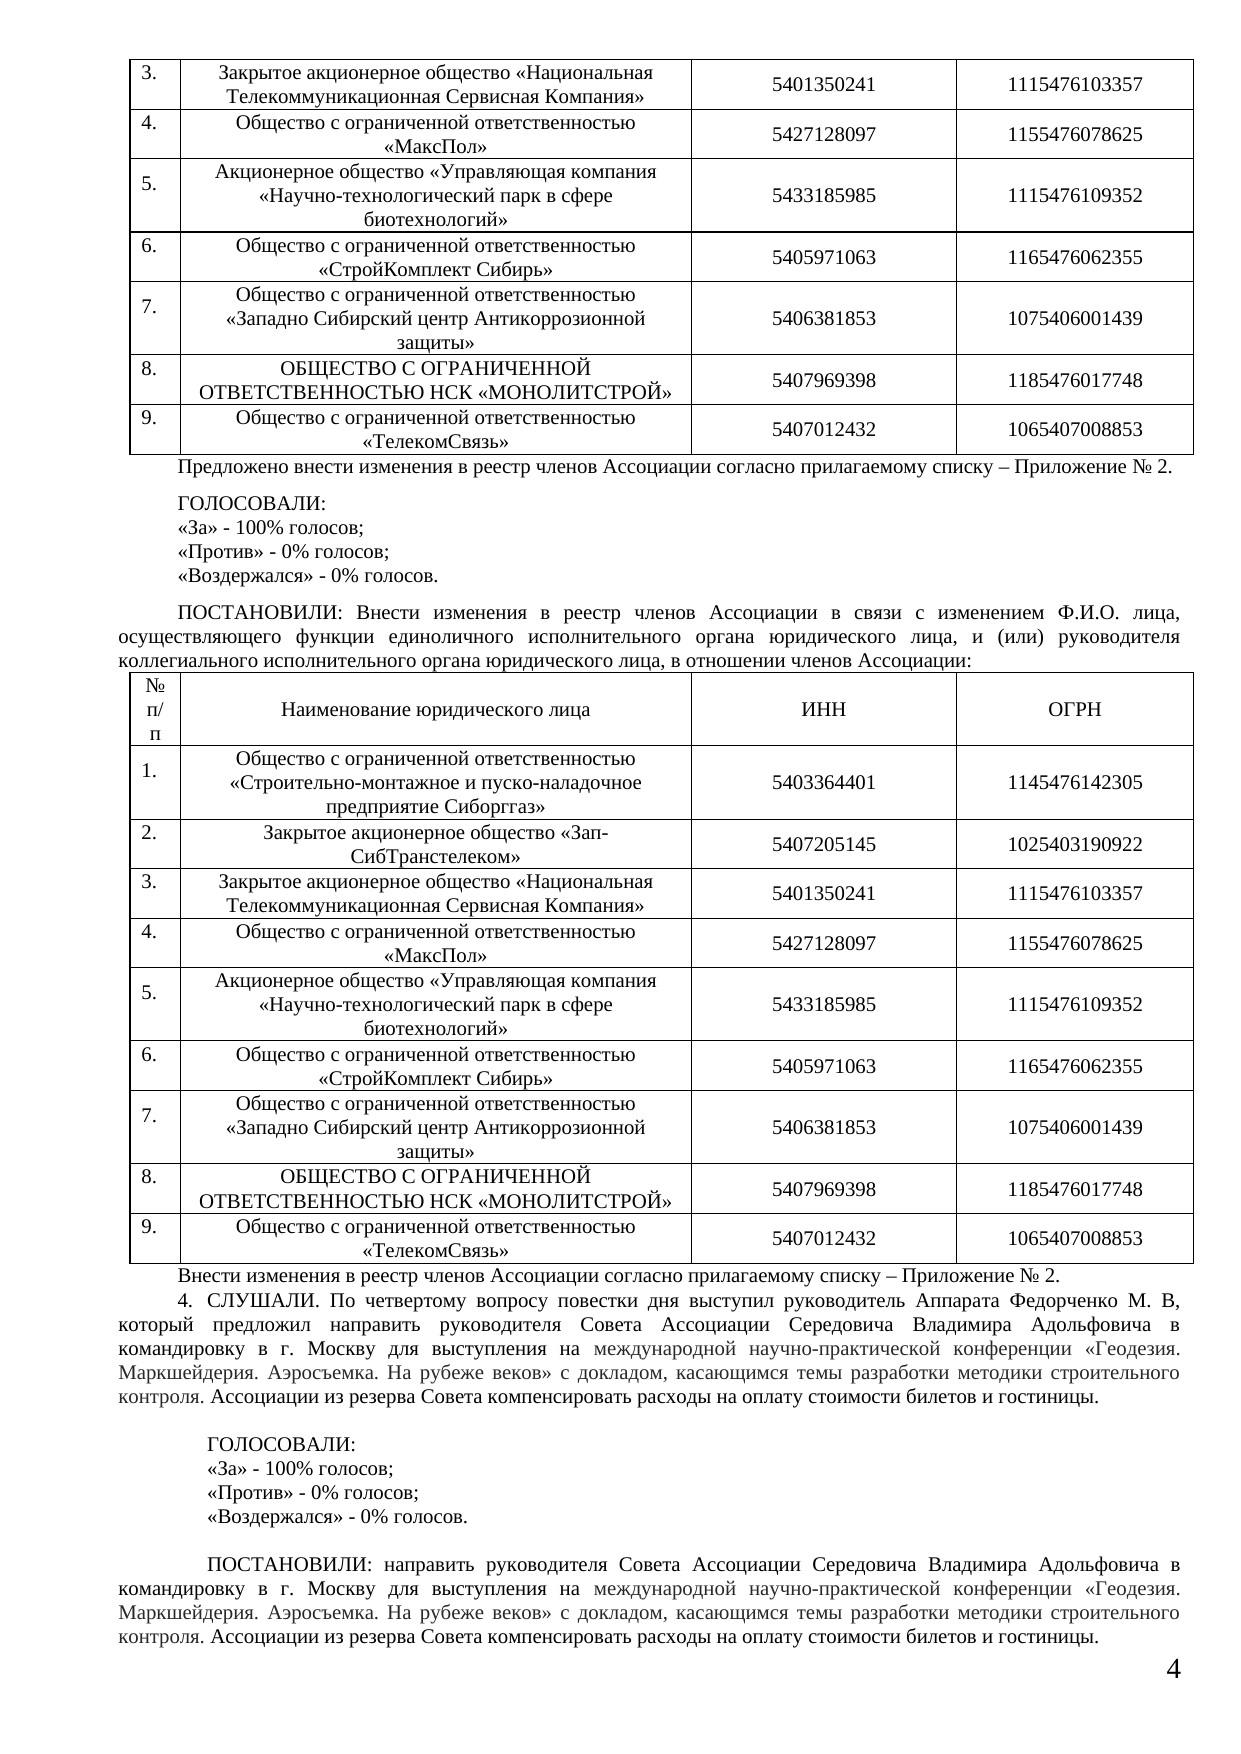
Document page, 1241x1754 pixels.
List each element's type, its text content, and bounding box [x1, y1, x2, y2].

table_cell 5427128097 [692, 919, 956, 967]
table_cell [131, 60, 180, 109]
table_cell 5403364401 [692, 746, 956, 818]
table_cell [131, 159, 180, 231]
table_cell Общество с ограниченной ответственностью «СтройКомплект Сибирь» [181, 233, 691, 281]
table_cell 1025403190922 [957, 820, 1193, 868]
table_cell 1165476062355 [957, 1041, 1193, 1090]
text ПОСТАНОВИЛИ: Внести изменения в реестр членов Ассоциации в связи с изменением Ф.И.О. лица, осуществляющего функции единоличного исполнительного органа юридического лица, и (или) руководителя коллегиального исполнительного органа юридического лица, в отношении членов Ассоциации: [118, 600, 1181, 672]
table_cell Общество с ограниченной ответственностью «ТелекомСвязь» [181, 405, 691, 453]
table_cell 1165476062355 [957, 233, 1193, 281]
table_cell Акционерное общество «Управляющая компания «Научно-технологический парк в сфере биотехнологий» [181, 968, 691, 1040]
table_cell 5407012432 [692, 1214, 956, 1262]
text Внести изменения в реестр членов Ассоциации согласно прилагаемому списку – Приложение № 2. [118, 1263, 1181, 1287]
table_header ИНН [692, 673, 956, 745]
table_cell 1065407008853 [957, 1214, 1193, 1262]
text «Воздержался» - 0% голосов. [207, 1504, 1181, 1528]
text Предложено внести изменения в реестр членов Ассоциации согласно прилагаемому списку – Приложение № 2. [118, 454, 1181, 478]
table_cell [131, 405, 180, 453]
table_cell ОБЩЕСТВО С ОГРАНИЧЕННОЙ ОТВЕТСТВЕННОСТЬЮ НСК «МОНОЛИТСТРОЙ» [181, 355, 691, 404]
text «Воздержался» - 0% голосов. [177, 563, 1181, 587]
table_cell 5406381853 [692, 282, 956, 354]
table_cell 1115476109352 [957, 968, 1193, 1040]
table_cell [131, 1041, 180, 1090]
table_cell 1115476103357 [957, 869, 1193, 918]
table_cell 5407012432 [692, 405, 956, 453]
table_cell 1145476142305 [957, 746, 1193, 818]
table_cell 1075406001439 [957, 1091, 1193, 1163]
text «За» - 100% голосов; [177, 515, 1181, 539]
text «За» - 100% голосов; [207, 1456, 1181, 1480]
table_cell [131, 919, 180, 967]
table_cell [131, 1091, 180, 1163]
table_cell 5407969398 [692, 355, 956, 404]
table_cell Общество с ограниченной ответственностью «ТелекомСвязь» [181, 1214, 691, 1262]
text ПОСТАНОВИЛИ: направить руководителя Совета Ассоциации Середовича Владимира Адольфовича в командировку в г. Москву для выступления на международной научно-практической конференции «Геодезия. Маркшейдерия. Аэросъемка. На рубеже веков» с докладом, касающимся темы разработки методики строительного контроля. Ассоциации из резерва Совета компенсировать расходы на оплату стоимости билетов и гостиницы. [118, 1552, 1181, 1600]
table_cell Акционерное общество «Управляющая компания «Научно-технологический парк в сфере биотехнологий» [181, 159, 691, 231]
table_cell 1115476103357 [957, 60, 1193, 109]
table_cell Закрытое акционерное общество «Зап-СибТранстелеком» [181, 820, 691, 868]
table_cell 5407969398 [692, 1164, 956, 1213]
table_cell 1065407008853 [957, 405, 1193, 453]
table_header Наименование юридического лица [181, 673, 691, 745]
table_header ОГРН [957, 673, 1193, 745]
table_cell [131, 1214, 180, 1262]
table_cell 5427128097 [692, 110, 956, 158]
table_cell 1185476017748 [957, 355, 1193, 404]
table_cell ОБЩЕСТВО С ОГРАНИЧЕННОЙ ОТВЕТСТВЕННОСТЬЮ НСК «МОНОЛИТСТРОЙ» [181, 1164, 691, 1213]
table_cell 5401350241 [692, 869, 956, 918]
table_cell [131, 355, 180, 404]
table_cell [131, 869, 180, 918]
table_cell Общество с ограниченной ответственностью «МаксПол» [181, 110, 691, 158]
table_cell [131, 746, 180, 818]
table_cell Закрытое акционерное общество «Национальная Телекоммуникационная Сервисная Компания» [181, 869, 691, 918]
table_cell 5433185985 [692, 159, 956, 231]
text «Против» - 0% голосов; [207, 1480, 1181, 1504]
table_cell Общество с ограниченной ответственностью «Западно Сибирский центр Антикоррозионной защиты» [181, 282, 691, 354]
table_cell Общество с ограниченной ответственностью «Западно Сибирский центр Антикоррозионной защиты» [181, 1091, 691, 1163]
table_cell [131, 233, 180, 281]
table_cell 5407205145 [692, 820, 956, 868]
list СЛУШАЛИ. По четвертому вопросу повестки дня выступил руководитель Аппарата Федорченко М. В, который предложил направить руководителя Совета Ассоциации Середовича Владимира Адольфовича в командировку в г. Москву для выступления на международной научно-практической конференции «Геодезия. Маркшейдерия. Аэросъемка. На рубеже веков» с докладом, касающимся темы разработки методики строительного контроля. Ассоциации из резерва Совета компенсировать расходы на оплату стоимости билетов и гостиницы. [118, 1287, 1181, 1360]
table_cell 1155476078625 [957, 919, 1193, 967]
table_cell 1115476109352 [957, 159, 1193, 231]
table_header № п/п [131, 673, 180, 745]
table_cell [131, 968, 180, 1040]
table_cell [131, 820, 180, 868]
text «Против» - 0% голосов; [177, 539, 1181, 563]
table_cell 5433185985 [692, 968, 956, 1040]
table_cell 5405971063 [692, 233, 956, 281]
table_cell 5406381853 [692, 1091, 956, 1163]
table_cell [131, 110, 180, 158]
text ГОЛОСОВАЛИ: [207, 1432, 1181, 1456]
table_cell Закрытое акционерное общество «Национальная Телекоммуникационная Сервисная Компания» [181, 60, 691, 109]
table_cell 5401350241 [692, 60, 956, 109]
text ГОЛОСОВАЛИ: [177, 491, 1181, 515]
table_cell 1185476017748 [957, 1164, 1193, 1213]
table_cell Общество с ограниченной ответственностью «МаксПол» [181, 919, 691, 967]
table_cell Общество с ограниченной ответственностью «Строительно-монтажное и пуско-наладочное предприятие Сиборггаз» [181, 746, 691, 818]
table_cell 1155476078625 [957, 110, 1193, 158]
table_cell Общество с ограниченной ответственностью «СтройКомплект Сибирь» [181, 1041, 691, 1090]
table_cell [131, 282, 180, 354]
table_cell 1075406001439 [957, 282, 1193, 354]
table_cell [131, 1164, 180, 1213]
table_cell 5405971063 [692, 1041, 956, 1090]
